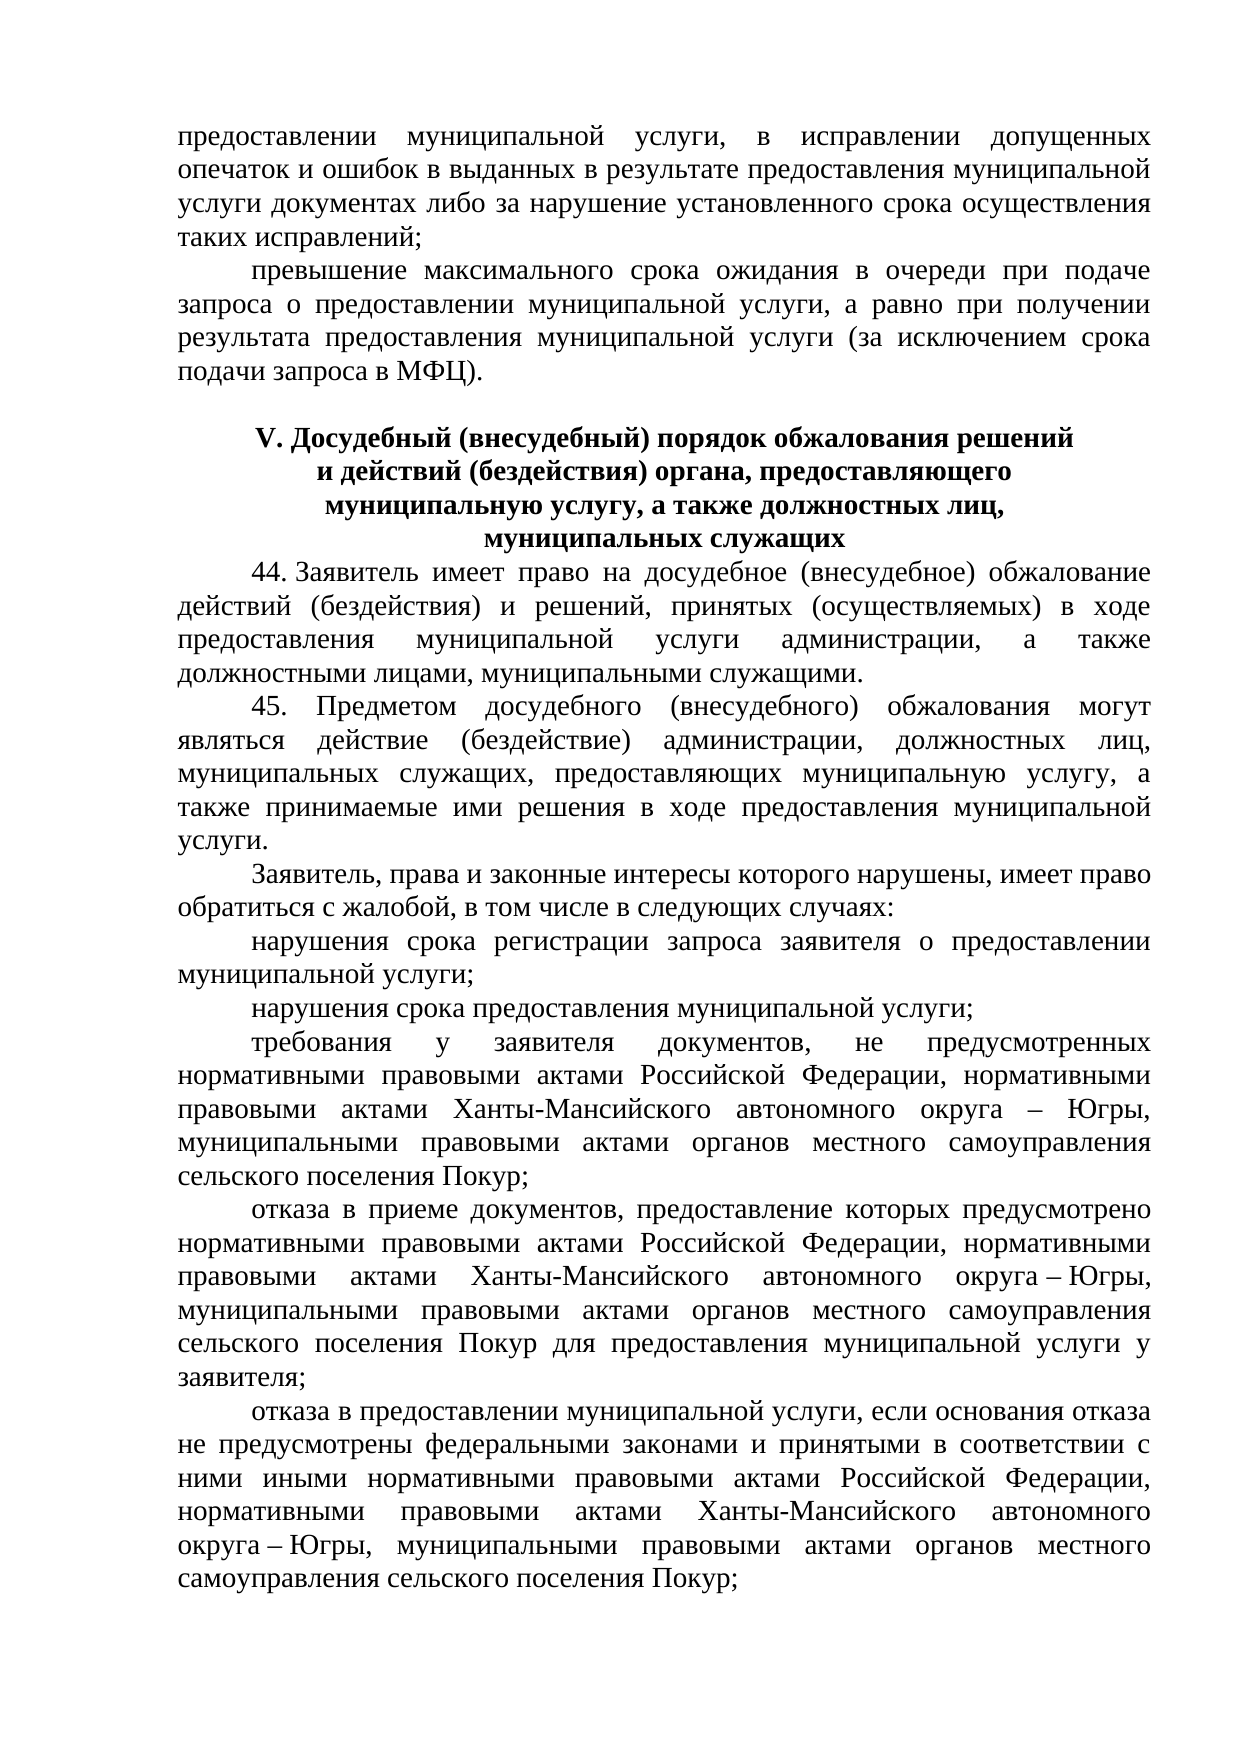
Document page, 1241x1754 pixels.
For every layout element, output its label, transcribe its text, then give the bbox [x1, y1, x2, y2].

text муниципальную услугу, а также должностных лиц, [177, 487, 1152, 521]
text превышение максимального срока ожидания в очереди при подаче запроса о предоставлении муниципальной услуги, а равно при получении результата предоставления муниципальной услуги (за исключением срока подачи запроса в МФЦ). [177, 252, 1152, 386]
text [177, 118, 1152, 252]
text нарушения срока предоставления муниципальной услуги; [177, 990, 1152, 1024]
text нарушения срока регистрации запроса заявителя о предоставлении муниципальной услуги; [177, 923, 1152, 990]
text Заявитель, права и законные интересы которого нарушены, имеет право обратиться с жалобой, в том числе в следующих случаях: [177, 856, 1152, 923]
text 44. Заявитель имеет право на досудебное (внесудебное) обжалование действий (бездействия) и решений, принятых (осуществляемых) в ходе предоставления муниципальной услуги администрации, а также должностными лицами, муниципальными служащими. [177, 554, 1152, 688]
text требования у заявителя документов, не предусмотренных нормативными правовыми актами Российской Федерации, нормативными правовыми актами Ханты-Мансийского автономного округа – Югры, муниципальными правовыми актами органов местного самоуправления сельского поселения Покур; [177, 1024, 1152, 1191]
text и действий (бездействия) органа, предоставляющего [177, 453, 1152, 487]
text V. Досудебный (внесудебный) порядок обжалования решений [177, 420, 1152, 453]
text муниципальных служащих [177, 521, 1152, 554]
text 45. Предметом досудебного (внесудебного) обжалования могут являться действие (бездействие) администрации, должностных лиц, муниципальных служащих, предоставляющих муниципальную услугу, а также принимаемые ими решения в ходе предоставления муниципальной услуги. [177, 688, 1152, 856]
text отказа в приеме документов, предоставление которых предусмотрено нормативными правовыми актами Российской Федерации, нормативными правовыми актами Ханты-Мансийского автономного округа – Югры, муниципальными правовыми актами органов местного самоуправления сельского поселения Покур для предоставления муниципальной услуги у заявителя; [177, 1191, 1152, 1393]
text отказа в предоставлении муниципальной услуги, если основания отказа не предусмотрены федеральными законами и принятыми в соответствии с ними иными нормативными правовыми актами Российской Федерации, нормативными правовыми актами Ханты-Мансийского автономного округа – Югры, муниципальными правовыми актами органов местного самоуправления сельского поселения Покур; [177, 1393, 1152, 1594]
